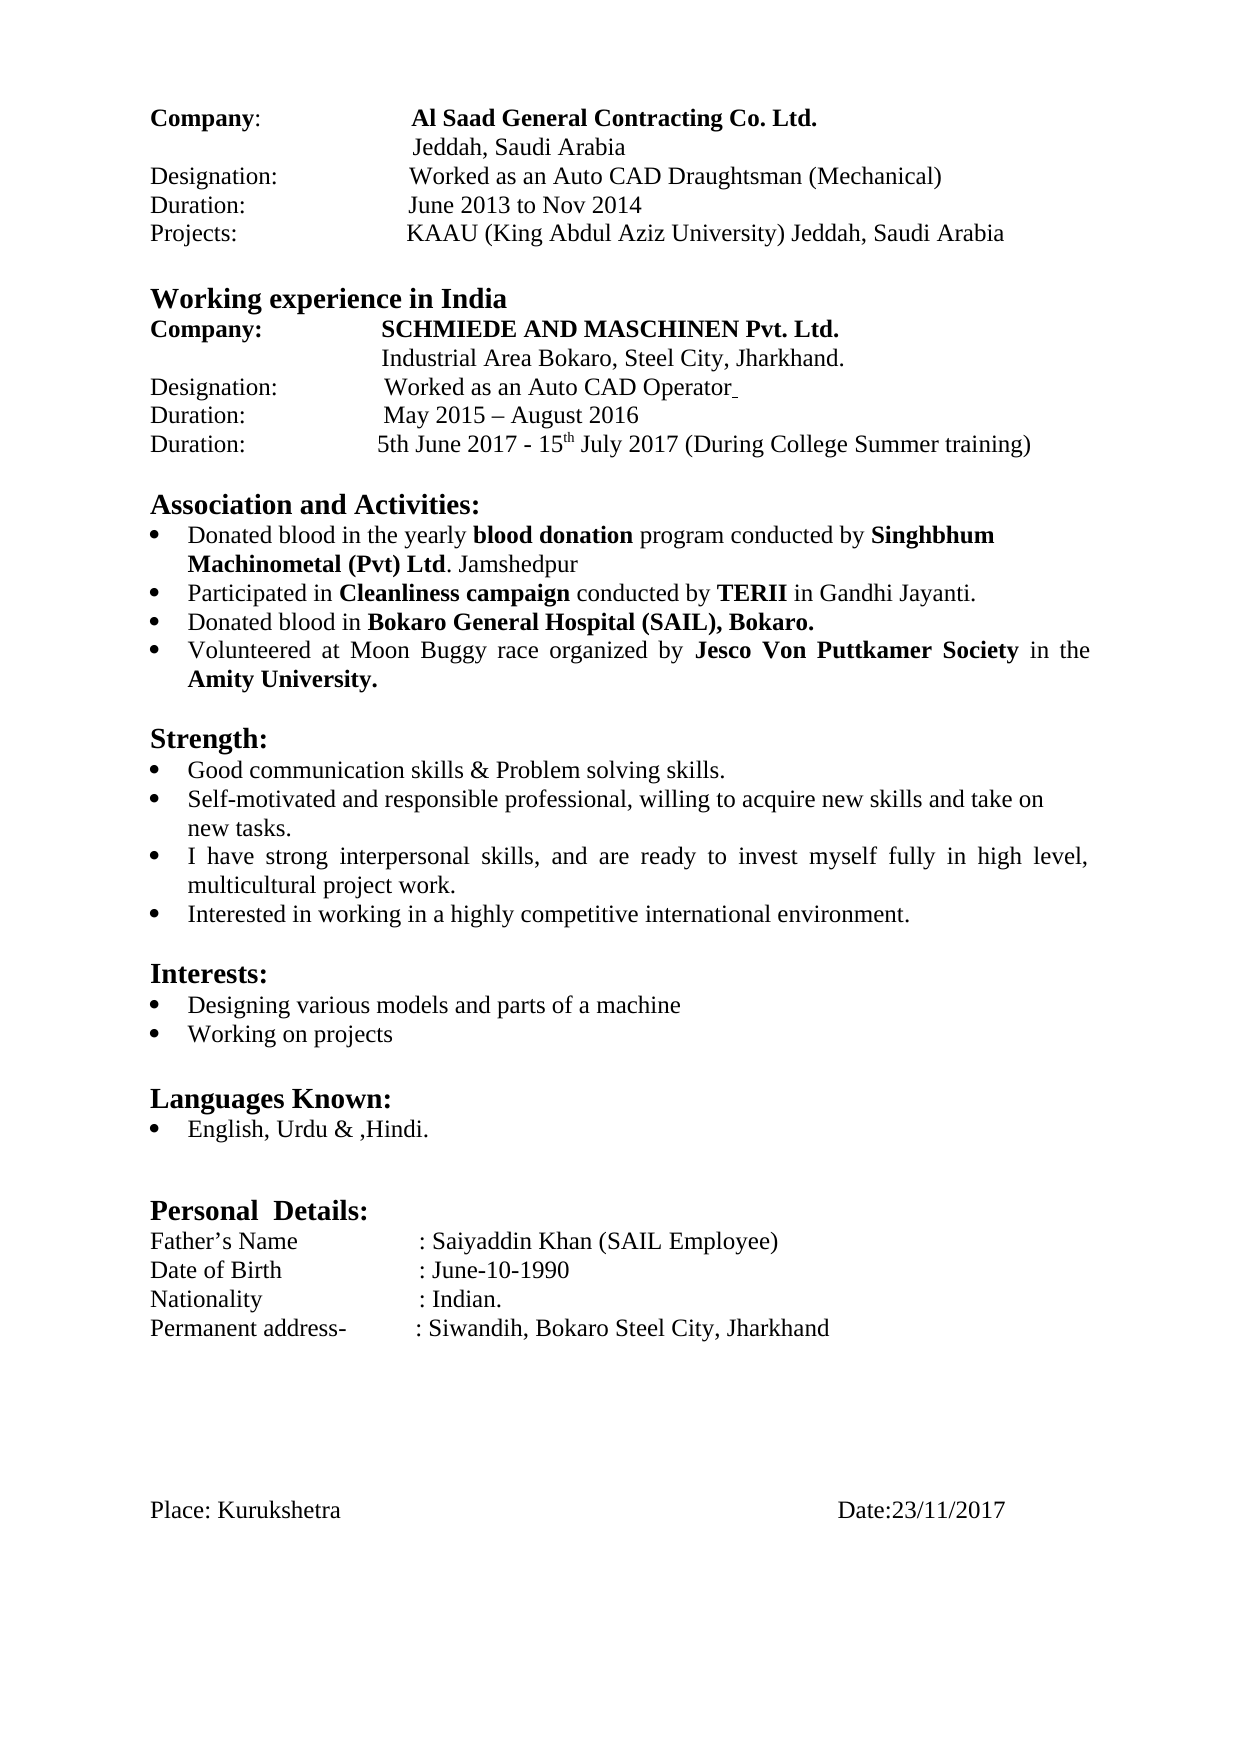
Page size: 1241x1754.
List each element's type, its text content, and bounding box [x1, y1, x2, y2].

list English, Urdu & ,Hindi. [150, 1114, 1090, 1143]
text Jeddah, Saudi Arabia [150, 132, 1090, 161]
text Date of Birth : June-10-1990 [150, 1255, 1090, 1284]
text Duration: 5th June 2017 - 15th July 2017 (During College Summer training) [150, 429, 1090, 458]
text Personal Details: [150, 1193, 1090, 1226]
list Interested in working in a highly competitive international environment. [150, 899, 1090, 928]
list Strength: [150, 722, 1090, 755]
list Volunteered at Moon Buggy race organized by Jesco Von Puttkamer Society in the Amity University. [150, 635, 1090, 693]
text Company: Al Saad General Contracting Co. Ltd. [150, 103, 1090, 132]
list I have strong interpersonal skills, and are ready to invest myself fully in high level, multicultural project work. [150, 841, 1090, 899]
text Duration: May 2015 – August 2016 [150, 401, 1090, 429]
list Donated blood in the yearly blood donation program conducted by Singhbhum Machinometal (Pvt) Ltd. Jamshedpur [150, 520, 1090, 578]
list Working on projects [150, 1019, 1090, 1047]
list Designing various models and parts of a machine [150, 990, 1090, 1019]
list Donated blood in Bokaro General Hospital (SAIL), Bokaro. [150, 607, 1090, 635]
text Interests: [150, 956, 1090, 990]
text Permanent address- : Siwandih, Bokaro Steel City, Jharkhand [150, 1313, 1090, 1341]
text Duration: June 2013 to Nov 2014 [150, 190, 1090, 218]
text Projects: KAAU (King Abdul Aziz University) Jeddah, Saudi Arabia [150, 218, 1090, 247]
text Company: SCHMIEDE AND MASCHINEN Pvt. Ltd. [150, 314, 1090, 343]
list Place: Kurukshetra Date:23/11/2017 [150, 1496, 1043, 1524]
text Father’s Name : Saiyaddin Khan (SAIL Employee) [150, 1226, 1090, 1255]
list Self-motivated and responsible professional, willing to acquire new skills and take on new tasks. [150, 784, 1090, 841]
list Good communication skills & Problem solving skills. [150, 755, 1090, 784]
text Nationality : Indian. [150, 1284, 1090, 1313]
text Association and Activities: [150, 487, 1090, 520]
text Languages Known: [150, 1081, 1090, 1114]
list Participated in Cleanliness campaign conducted by TERII in Gandhi Jayanti. [150, 578, 1090, 607]
text Working experience in India [150, 281, 1090, 314]
text Designation: Worked as an Auto CAD Operator [150, 372, 1090, 401]
text Designation: Worked as an Auto CAD Draughtsman (Mechanical) [150, 161, 1090, 190]
text Industrial Area Bokaro, Steel City, Jharkhand. [150, 343, 1090, 372]
